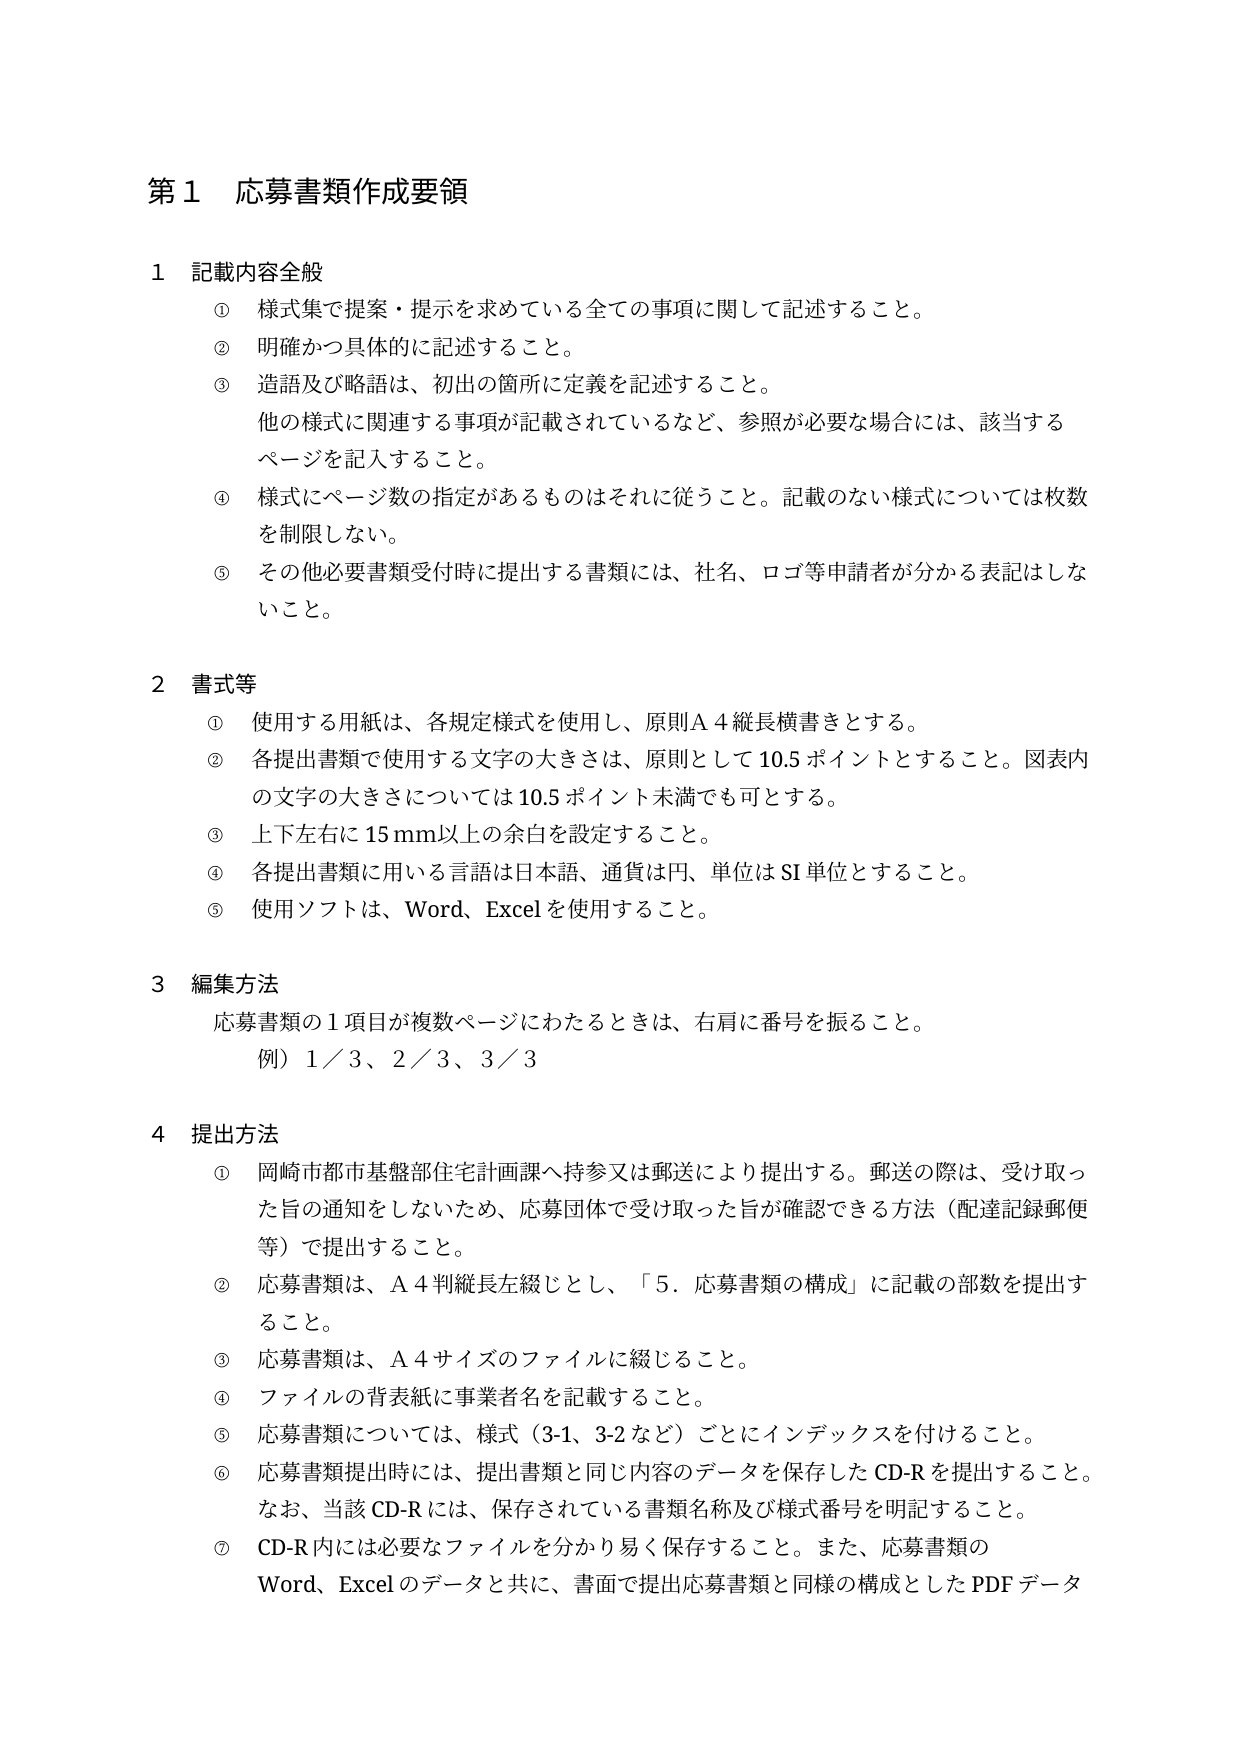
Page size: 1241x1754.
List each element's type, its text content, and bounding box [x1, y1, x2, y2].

list 応募書類は、Ａ４サイズのファイルに綴じること。 [213, 1339, 1092, 1377]
list 各提出書類に用いる言語は日本語、通貨は円、単位はSI単位とすること。 [207, 852, 1092, 889]
list 上下左右に15ｍｍ以上の余白を設定すること。 [207, 814, 1092, 852]
list 使用する用紙は、各規定様式を使用し、原則Ａ４縦長横書きとする。 [207, 702, 1092, 739]
text その他必要書類受付時に提出する書類には、社名、ロゴ等申請者が分かる表記はしないこと。 [213, 552, 1092, 627]
list 例）１／３、２／３、３／３ [181, 1039, 1092, 1077]
list 応募書類の１項目が複数ページにわたるときは、右肩に番号を振ること。 [213, 1002, 1092, 1039]
subtitle 第１ 応募書類作成要領 [148, 152, 1119, 227]
text 様式にページ数の指定があるものはそれに従うこと。記載のない様式については枚数を制限しない。 [213, 477, 1092, 552]
list ファイルの背表紙に事業者名を記載すること。 [213, 1377, 1092, 1414]
list 他の様式に関連する事項が記載されているなど、参照が必要な場合には、該当するページを記入すること。 [257, 402, 1092, 477]
text 明確かつ具体的に記述すること。 [213, 327, 1092, 364]
text 造語及び略語は、初出の箇所に定義を記述すること。 [213, 364, 1092, 402]
list 応募書類については、様式（3-1、3-2など）ごとにインデックスを付けること。 [213, 1414, 1092, 1452]
subtitle ２ 書式等 [148, 664, 1092, 702]
subtitle １ 記載内容全般 [148, 252, 1092, 289]
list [213, 1527, 1092, 1602]
text 様式集で提案・提示を求めている全ての事項に関して記述すること。 [213, 289, 1092, 327]
list 岡崎市都市基盤部住宅計画課へ持参又は郵送により提出する。郵送の際は、受け取った旨の通知をしないため、応募団体で受け取った旨が確認できる方法（配達記録郵便等）で提出すること。 [213, 1152, 1092, 1264]
subtitle ４ 提出方法 [148, 1114, 1092, 1152]
list 使用ソフトは、Word、Excelを使用すること。 [207, 889, 1092, 927]
subtitle ３ 編集方法 [148, 964, 1092, 1002]
list 応募書類は、Ａ４判縦長左綴じとし、「５．応募書類の構成」に記載の部数を提出すること。 [213, 1264, 1092, 1339]
list 応募書類提出時には、提出書類と同じ内容のデータを保存したCD-Rを提出すること。なお、当該CD-Rには、保存されている書類名称及び様式番号を明記すること。 [213, 1452, 1092, 1527]
list 各提出書類で使用する文字の大きさは、原則として10.5ポイントとすること。図表内の文字の大きさについては10.5ポイント未満でも可とする。 [207, 739, 1092, 814]
